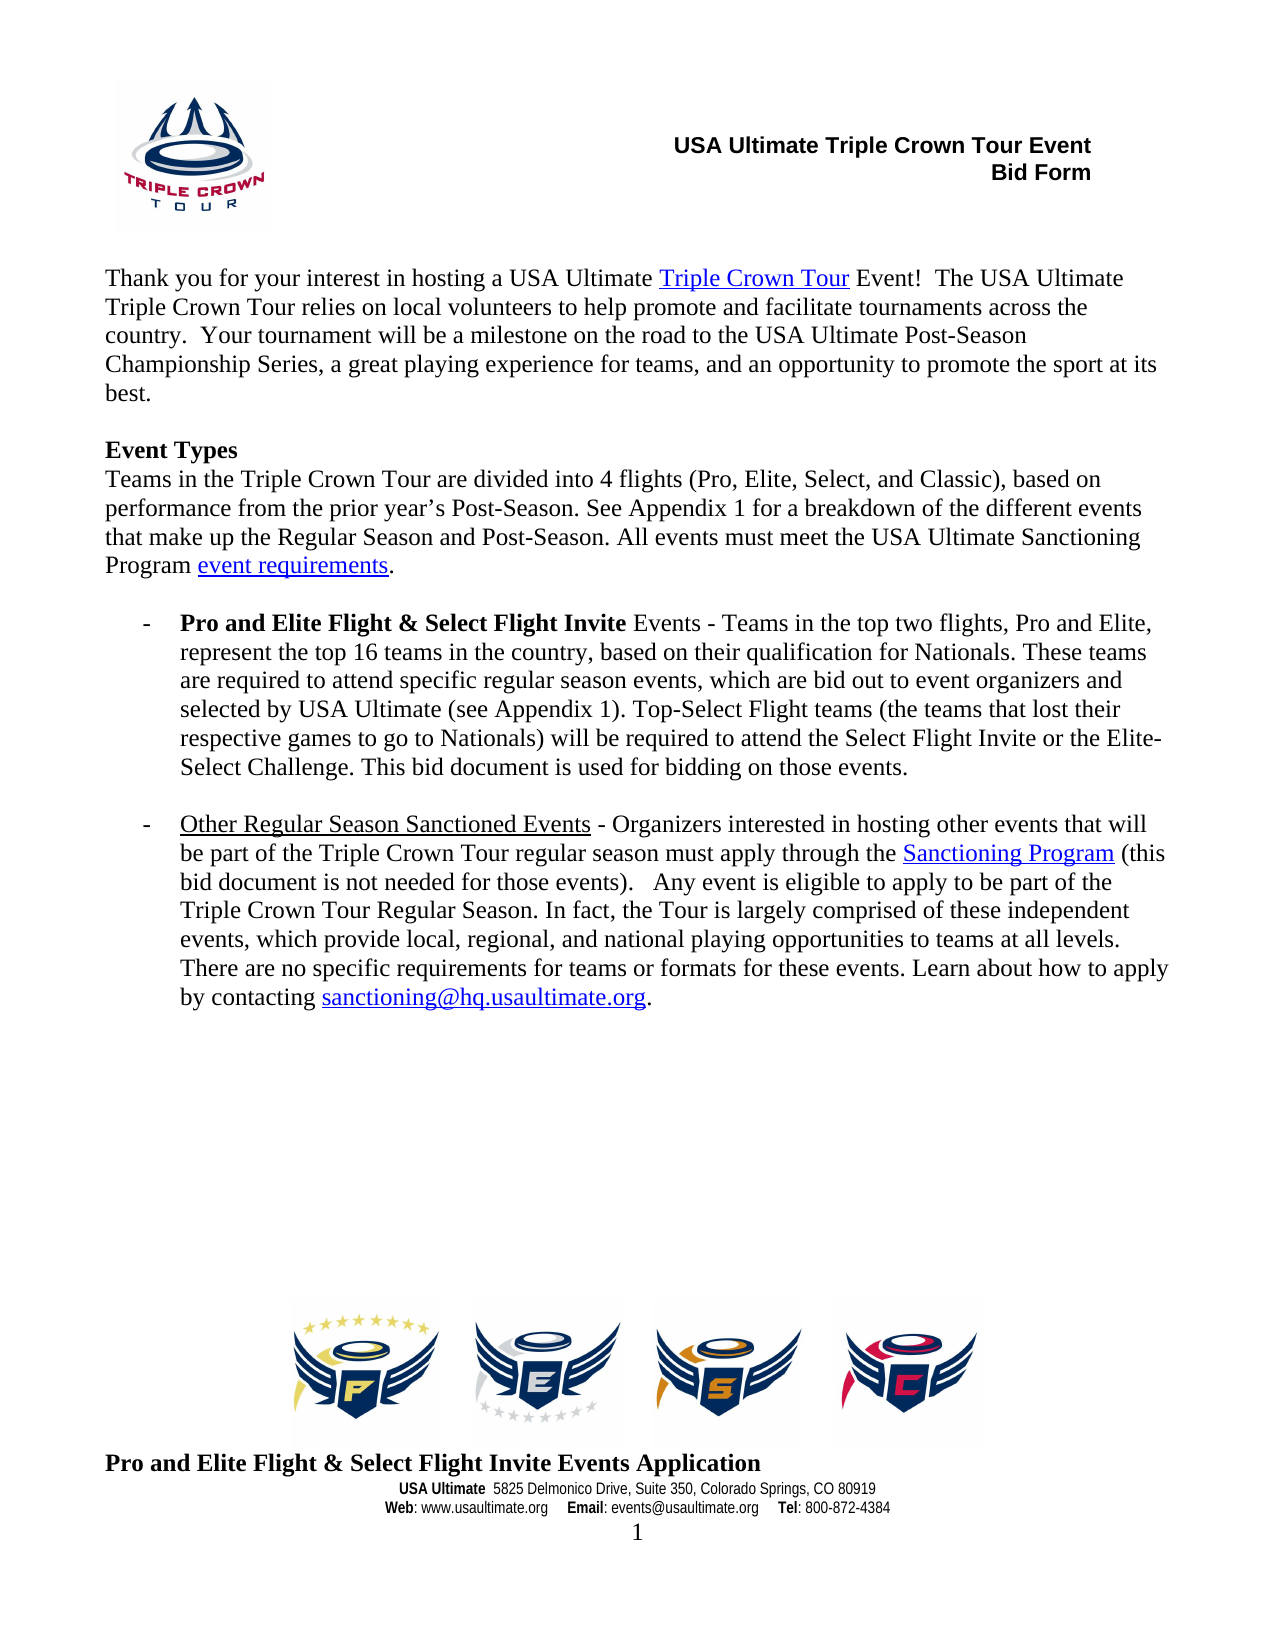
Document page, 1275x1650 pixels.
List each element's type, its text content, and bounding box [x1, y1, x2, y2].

text Teams in the Triple Crown Tour are divided into 4 flights (Pro, Elite, Select, and Classic), based on performance from the prior year’s Post-Season. See Appendix 1 for a breakdown of the different events that make up the Regular Season and Post-Season. All events must meet the USA Ultimate Sanctioning Program event requirements. [105, 464, 1170, 608]
text Pro and Elite Flight & Select Flight Invite Events Application [105, 1448, 1170, 1477]
picture [653, 1297, 804, 1448]
text Event Types [105, 435, 1170, 464]
picture [471, 1297, 622, 1448]
picture [116, 79, 272, 235]
picture [290, 1297, 441, 1448]
list Pro and Elite Flight & Select Flight Invite Events - Teams in the top two flights, Pro and Elite, represent the top 16 teams in the country, based on their qualification for Nationals. These teams are required to attend specific regular season events, which are bid out to event organizers and selected by USA Ultimate (see Appendix 1). Top-Select Flight teams (the teams that lost their respective games to go to Nationals) will be required to attend the Select Flight Invite or the Elite-Select Challenge. This bid document is used for bidding on those events. [142, 608, 1170, 780]
text Thank you for your interest in hosting a USA Ultimate Triple Crown Tour Event! The USA Ultimate Triple Crown Tour relies on local volunteers to help promote and facilitate tournaments across the country. Your tournament will be a milestone on the road to the USA Ultimate Post-Season Championship Series, a great playing experience for teams, and an opportunity to promote the sport at its best. [105, 263, 1170, 407]
picture [834, 1297, 985, 1448]
list Other Regular Season Sanctioned Events - Organizers interested in hosting other events that will be part of the Triple Crown Tour regular season must apply through the Sanctioning Program (this bid document is not needed for those events). Any event is eligible to apply to be part of the Triple Crown Tour Regular Season. In fact, the Tour is largely comprised of these independent events, which provide local, regional, and national playing opportunities to teams at all levels. There are no specific requirements for teams or formats for these events. Learn about how to apply by contacting sanctioning@hq.usaultimate.org. [142, 809, 1170, 1010]
